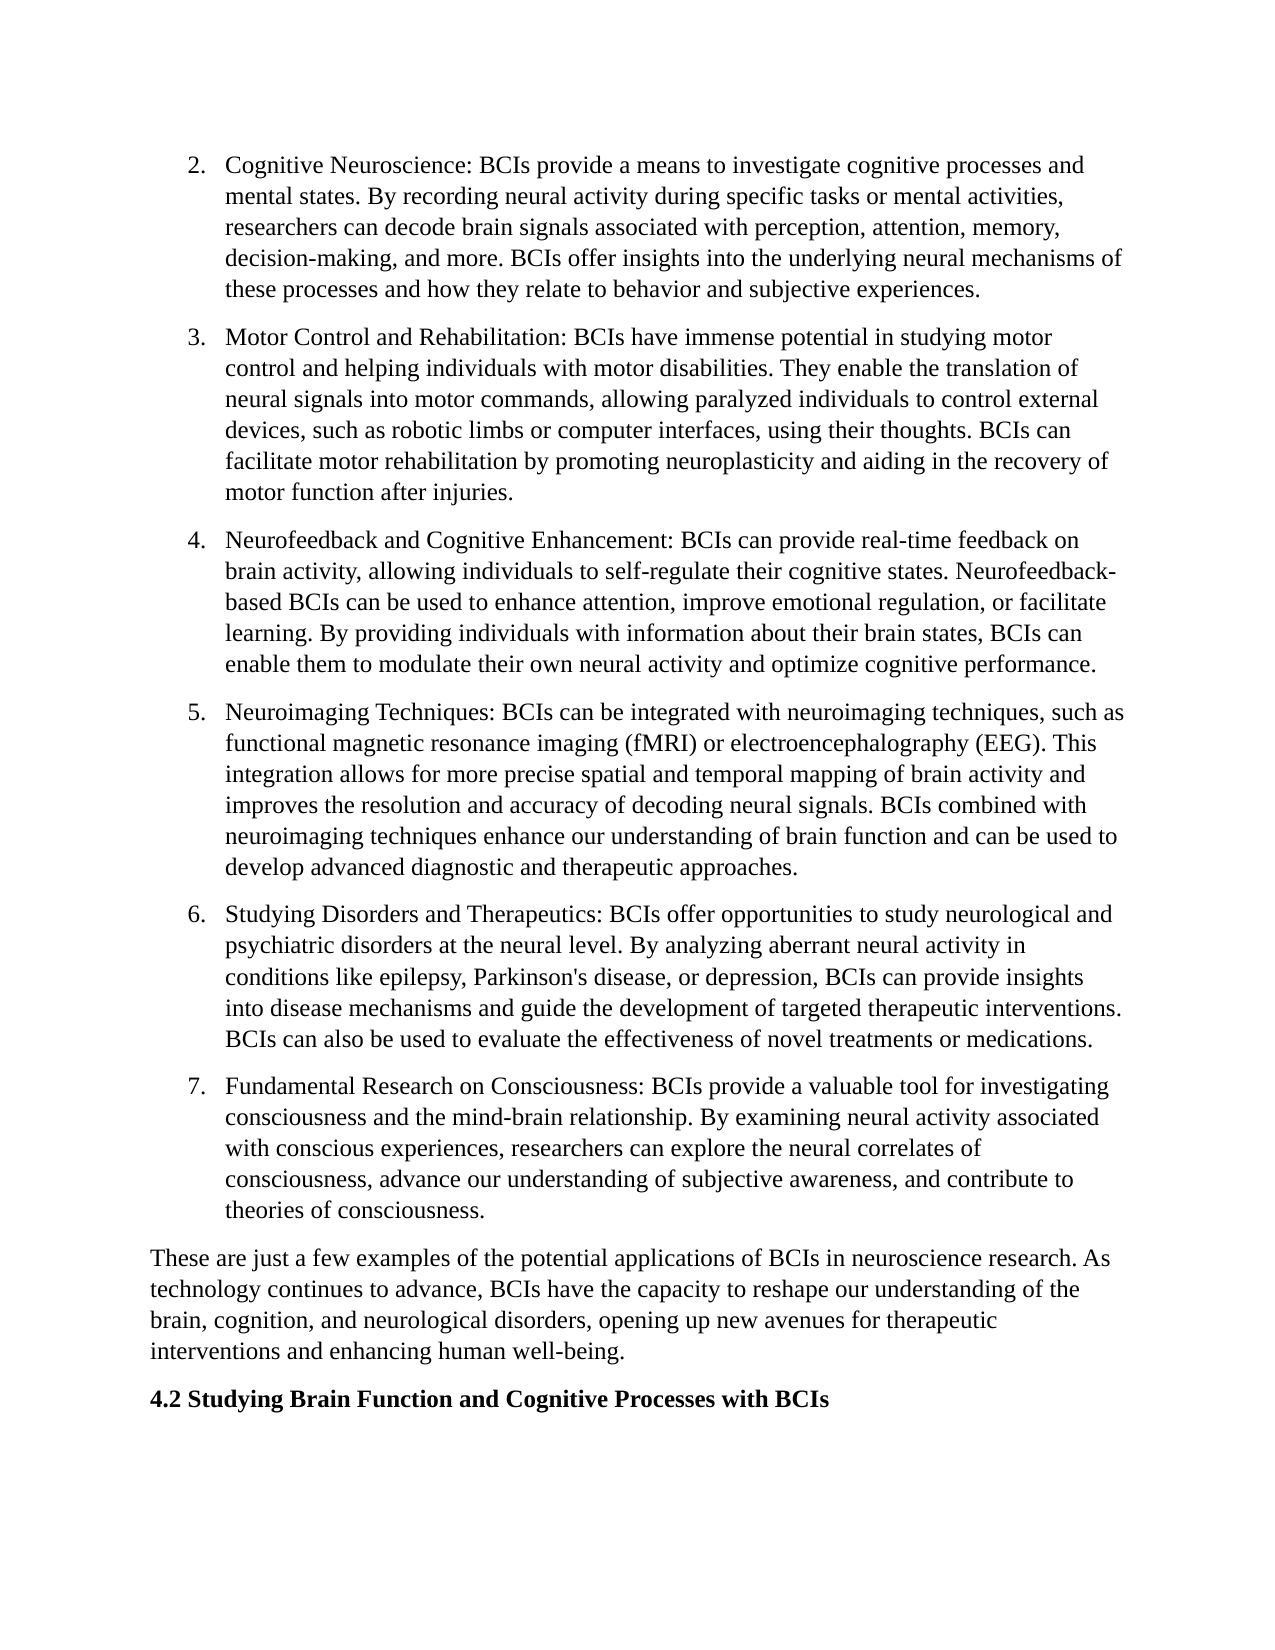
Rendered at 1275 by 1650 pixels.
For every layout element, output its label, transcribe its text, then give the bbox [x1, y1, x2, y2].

list Cognitive Neuroscience: BCIs provide a means to investigate cognitive processes and mental states. By recording neural activity during specific tasks or mental activities, researchers can decode brain signals associated with perception, attention, memory, decision-making, and more. BCIs offer insights into the underlying neural mechanisms of these processes and how they relate to behavior and subjective experiences. [187, 150, 1125, 303]
text 4.2 Studying Brain Function and Cognitive Processes with BCIs [150, 1384, 1125, 1413]
list Studying Disorders and Therapeutics: BCIs offer opportunities to study neurological and psychiatric disorders at the neural level. By analyzing aberrant neural activity in conditions like epilepsy, Parkinson's disease, or depression, BCIs can provide insights into disease mechanisms and guide the development of targeted therapeutic interventions. BCIs can also be used to evaluate the effectiveness of novel treatments or medications. [187, 899, 1125, 1052]
list Motor Control and Rehabilitation: BCIs have immense potential in studying motor control and helping individuals with motor disabilities. They enable the translation of neural signals into motor commands, allowing paralyzed individuals to control external devices, such as robotic limbs or computer interfaces, using their thoughts. BCIs can facilitate motor rehabilitation by promoting neuroplasticity and aiding in the recovery of motor function after injuries. [187, 322, 1125, 506]
text These are just a few examples of the potential applications of BCIs in neuroscience research. As technology continues to advance, BCIs have the capacity to reshape our understanding of the brain, cognition, and neurological disorders, opening up new avenues for therapeutic interventions and enhancing human well-being. [150, 1243, 1125, 1365]
list Neurofeedback and Cognitive Enhancement: BCIs can provide real-time feedback on brain activity, allowing individuals to self-regulate their cognitive states. Neurofeedback-based BCIs can be used to enhance attention, improve emotional regulation, or facilitate learning. By providing individuals with information about their brain states, BCIs can enable them to modulate their own neural activity and optimize cognitive performance. [187, 525, 1125, 678]
list Neuroimaging Techniques: BCIs can be integrated with neuroimaging techniques, such as functional magnetic resonance imaging (fMRI) or electroencephalography (EEG). This integration allows for more precise spatial and temporal mapping of brain activity and improves the resolution and accuracy of decoding neural signals. BCIs combined with neuroimaging techniques enhance our understanding of brain function and can be used to develop advanced diagnostic and therapeutic approaches. [187, 697, 1125, 881]
list Fundamental Research on Consciousness: BCIs provide a valuable tool for investigating consciousness and the mind-brain relationship. By examining neural activity associated with conscious experiences, researchers can explore the neural correlates of consciousness, advance our understanding of subjective awareness, and contribute to theories of consciousness. [187, 1071, 1125, 1224]
